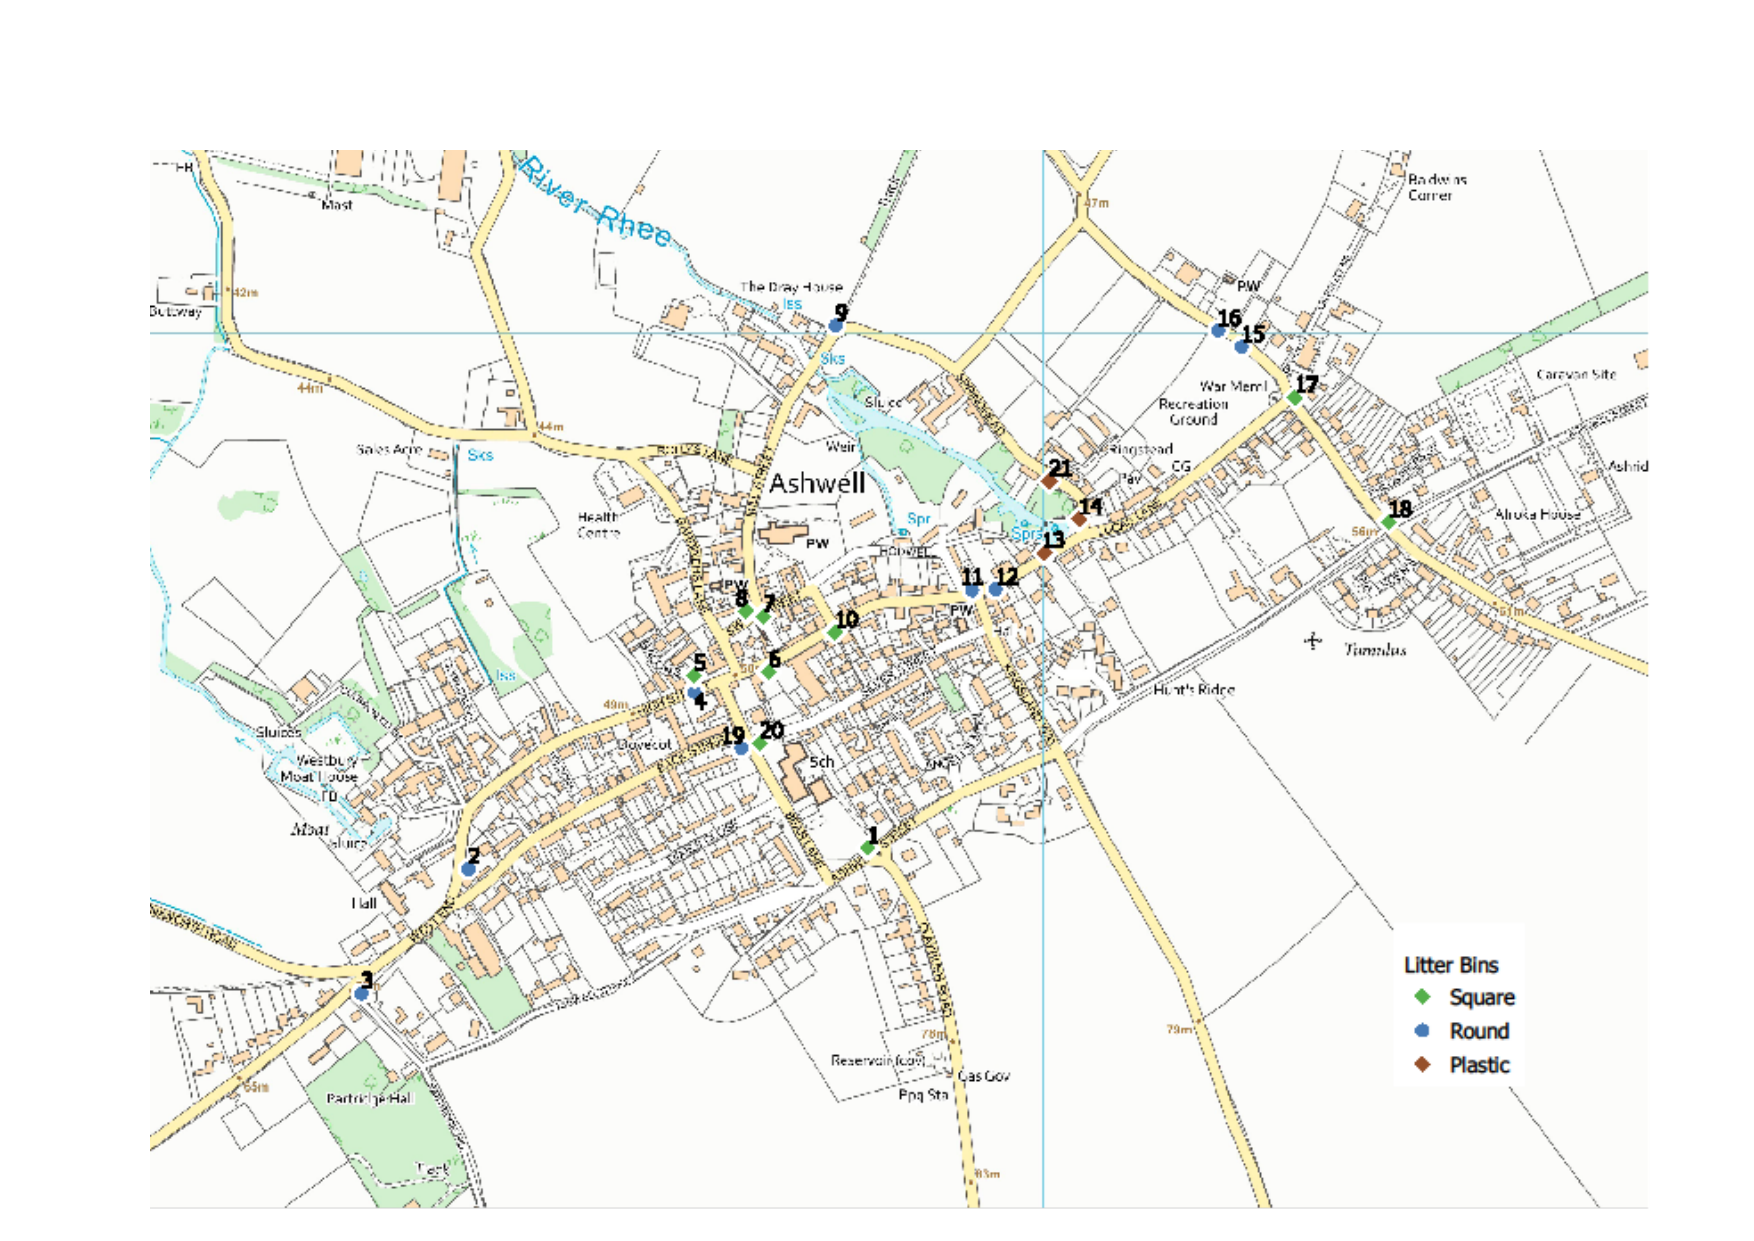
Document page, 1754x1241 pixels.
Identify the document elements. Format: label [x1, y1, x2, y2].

picture [150, 150, 1652, 1212]
